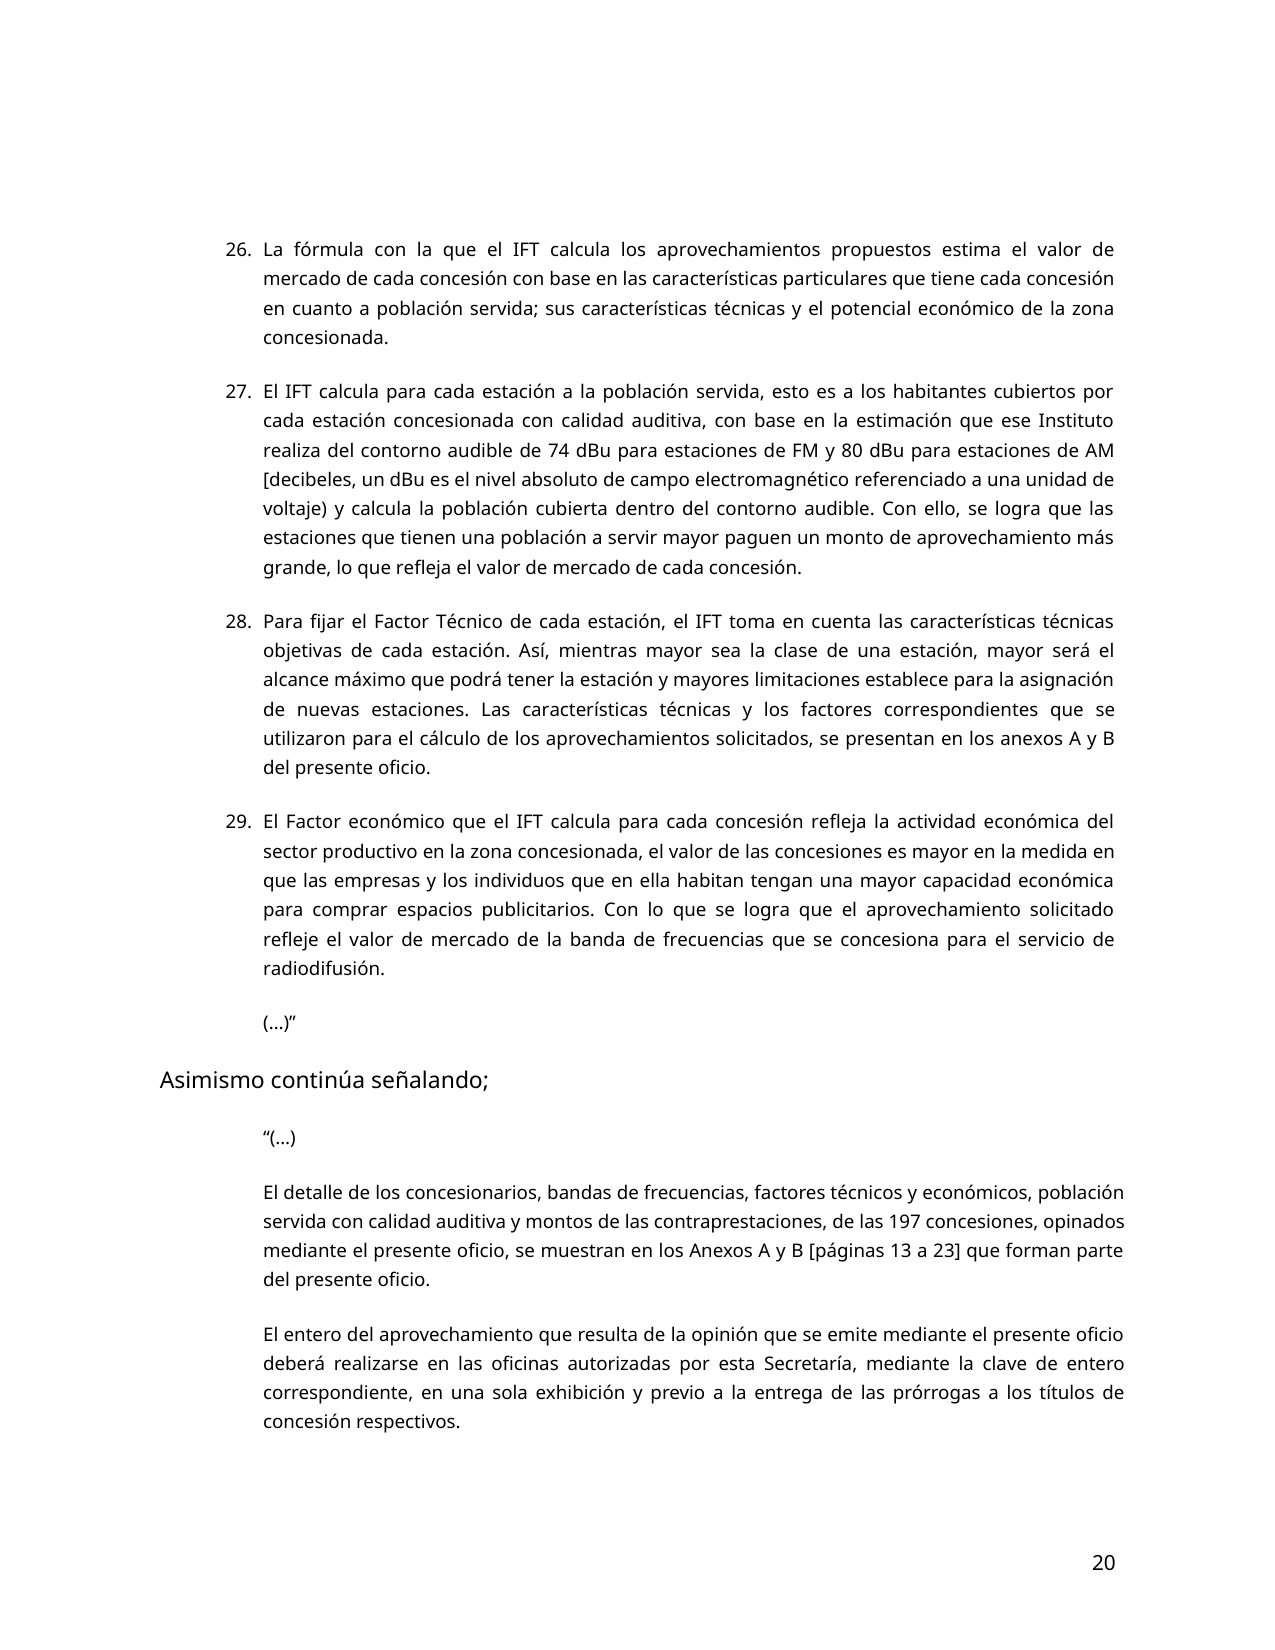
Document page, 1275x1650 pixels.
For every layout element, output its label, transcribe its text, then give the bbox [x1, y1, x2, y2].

text El entero del aprovechamiento que resulta de la opinión que se emite mediante el presente oficio deberá realizarse en las oficinas autorizadas por esta Secretaría, mediante la clave de entero correspondiente, en una sola exhibición y previo a la entrega de las prórrogas a los títulos de concesión respectivos. [263, 1321, 1125, 1434]
list La fórmula con la que el IFT calcula los aprovechamientos propuestos estima el valor de mercado de cada concesión con base en las características particulares que tiene cada concesión en cuanto a población servida; sus características técnicas y el potencial económico de la zona concesionada. [225, 236, 1116, 349]
text El detalle de los concesionarios, bandas de frecuencias, factores técnicos y económicos, población servida con calidad auditiva y montos de las contraprestaciones, de las 197 concesiones, opinados mediante el presente oficio, se muestran en los Anexos A y B [páginas 13 a 23] que forman parte del presente oficio. [263, 1179, 1125, 1292]
list El IFT calcula para cada estación a la población servida, esto es a los habitantes cubiertos por cada estación concesionada con calidad auditiva, con base en la estimación que ese Instituto realiza del contorno audible de 74 dBu para estaciones de FM y 80 dBu para estaciones de AM [decibeles, un dBu es el nivel absoluto de campo electromagnético referenciado a una unidad de voltaje) y calcula la población cubierta dentro del contorno audible. Con ello, se logra que las estaciones que tienen una población a servir mayor paguen un monto de aprovechamiento más grande, lo que refleja el valor de mercado de cada concesión. [225, 378, 1116, 579]
list El Factor económico que el IFT calcula para cada concesión refleja la actividad económica del sector productivo en la zona concesionada, el valor de las concesiones es mayor en la medida en que las empresas y los individuos que en ella habitan tengan una mayor capacidad económica para comprar espacios publicitarios. Con lo que se logra que el aprovechamiento solicitado refleje el valor de mercado de la banda de frecuencias que se concesiona para el servicio de radiodifusión. [225, 809, 1116, 981]
text Asimismo continúa señalando; [159, 1064, 1066, 1095]
text (…)” [263, 1009, 1066, 1035]
list Para fijar el Factor Técnico de cada estación, el IFT toma en cuenta las características técnicas objetivas de cada estación. Así, mientras mayor sea la clase de una estación, mayor será el alcance máximo que podrá tener la estación y mayores limitaciones establece para la asignación de nuevas estaciones. Las características técnicas y los factores correspondientes que se utilizaron para el cálculo de los aprovechamientos solicitados, se presentan en los anexos A y B del presente oficio. [225, 608, 1116, 780]
text “(…) [263, 1125, 1125, 1150]
